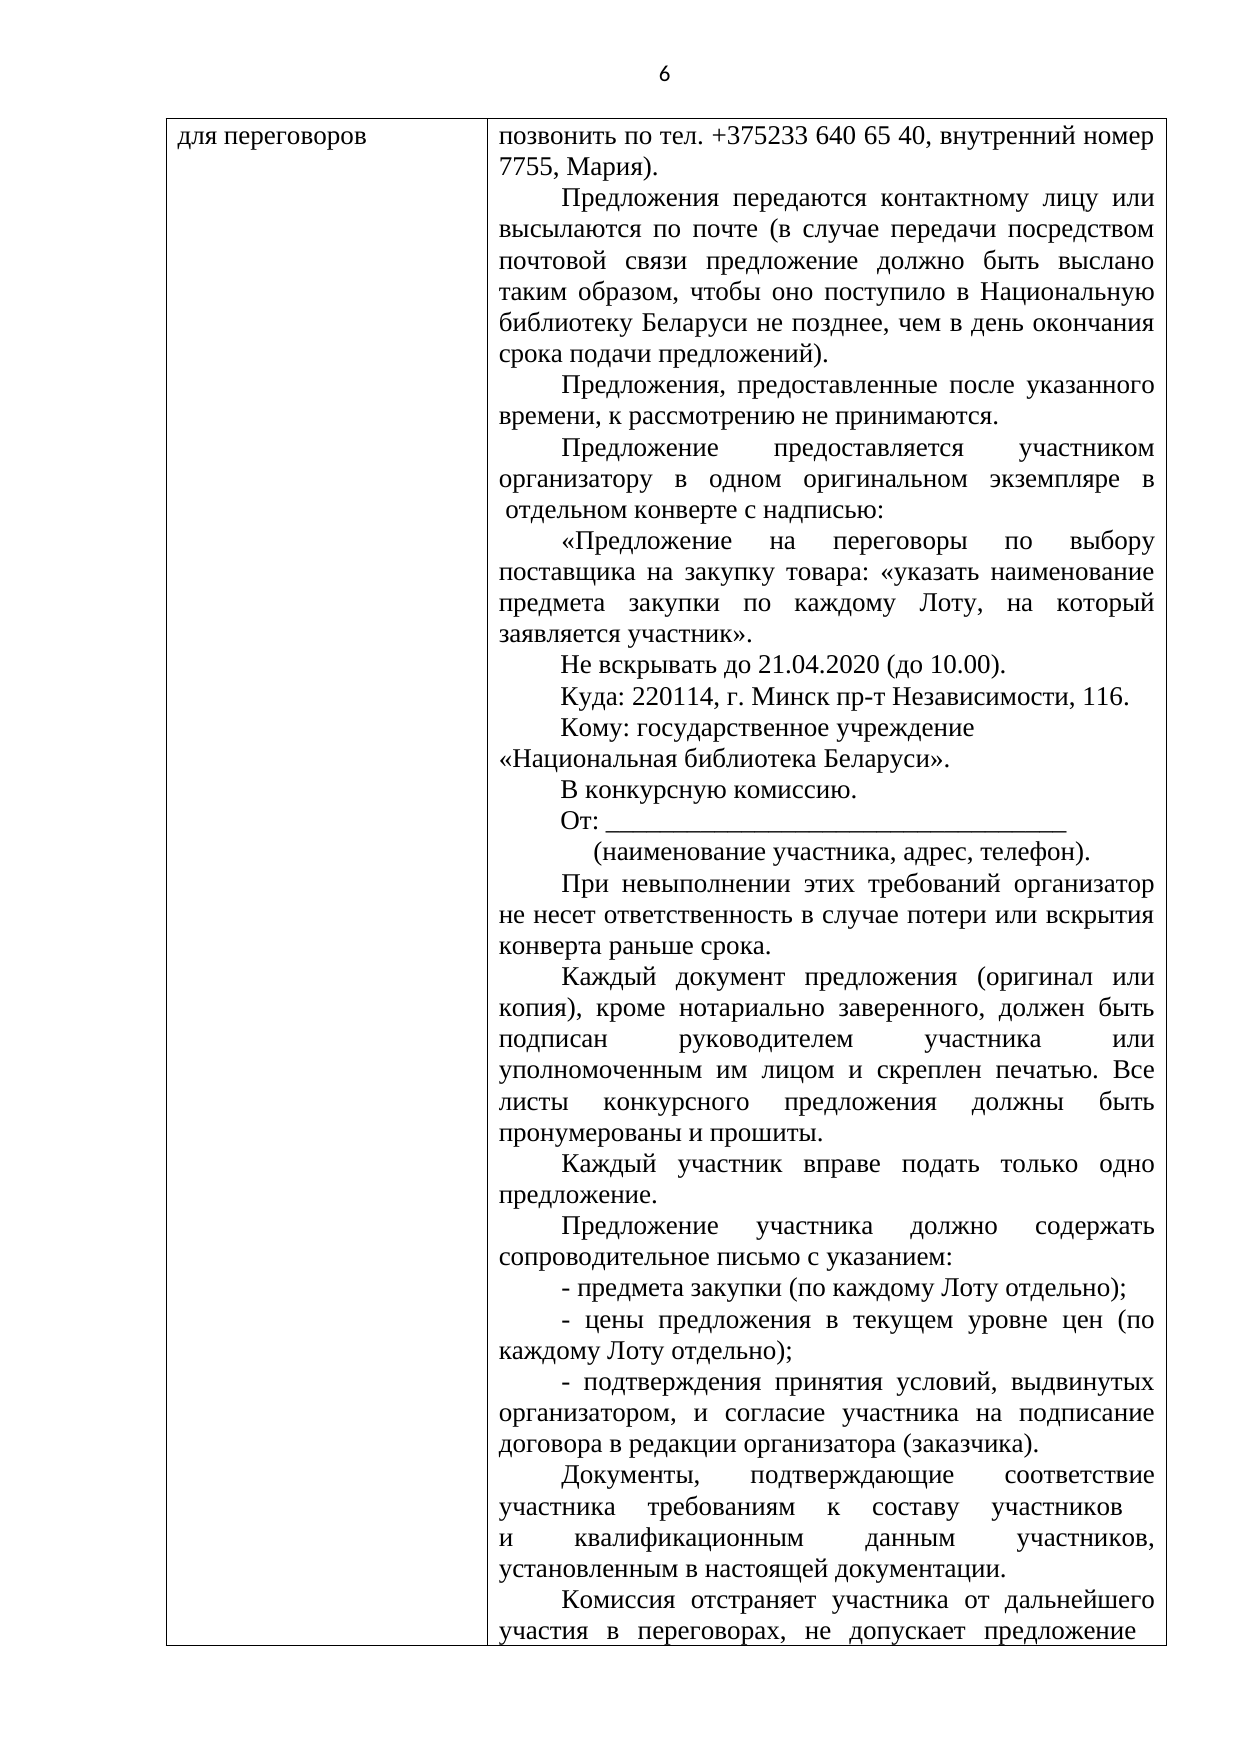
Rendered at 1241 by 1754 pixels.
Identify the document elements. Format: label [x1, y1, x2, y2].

table_cell [488, 119, 1166, 1645]
table_cell [167, 119, 487, 1645]
